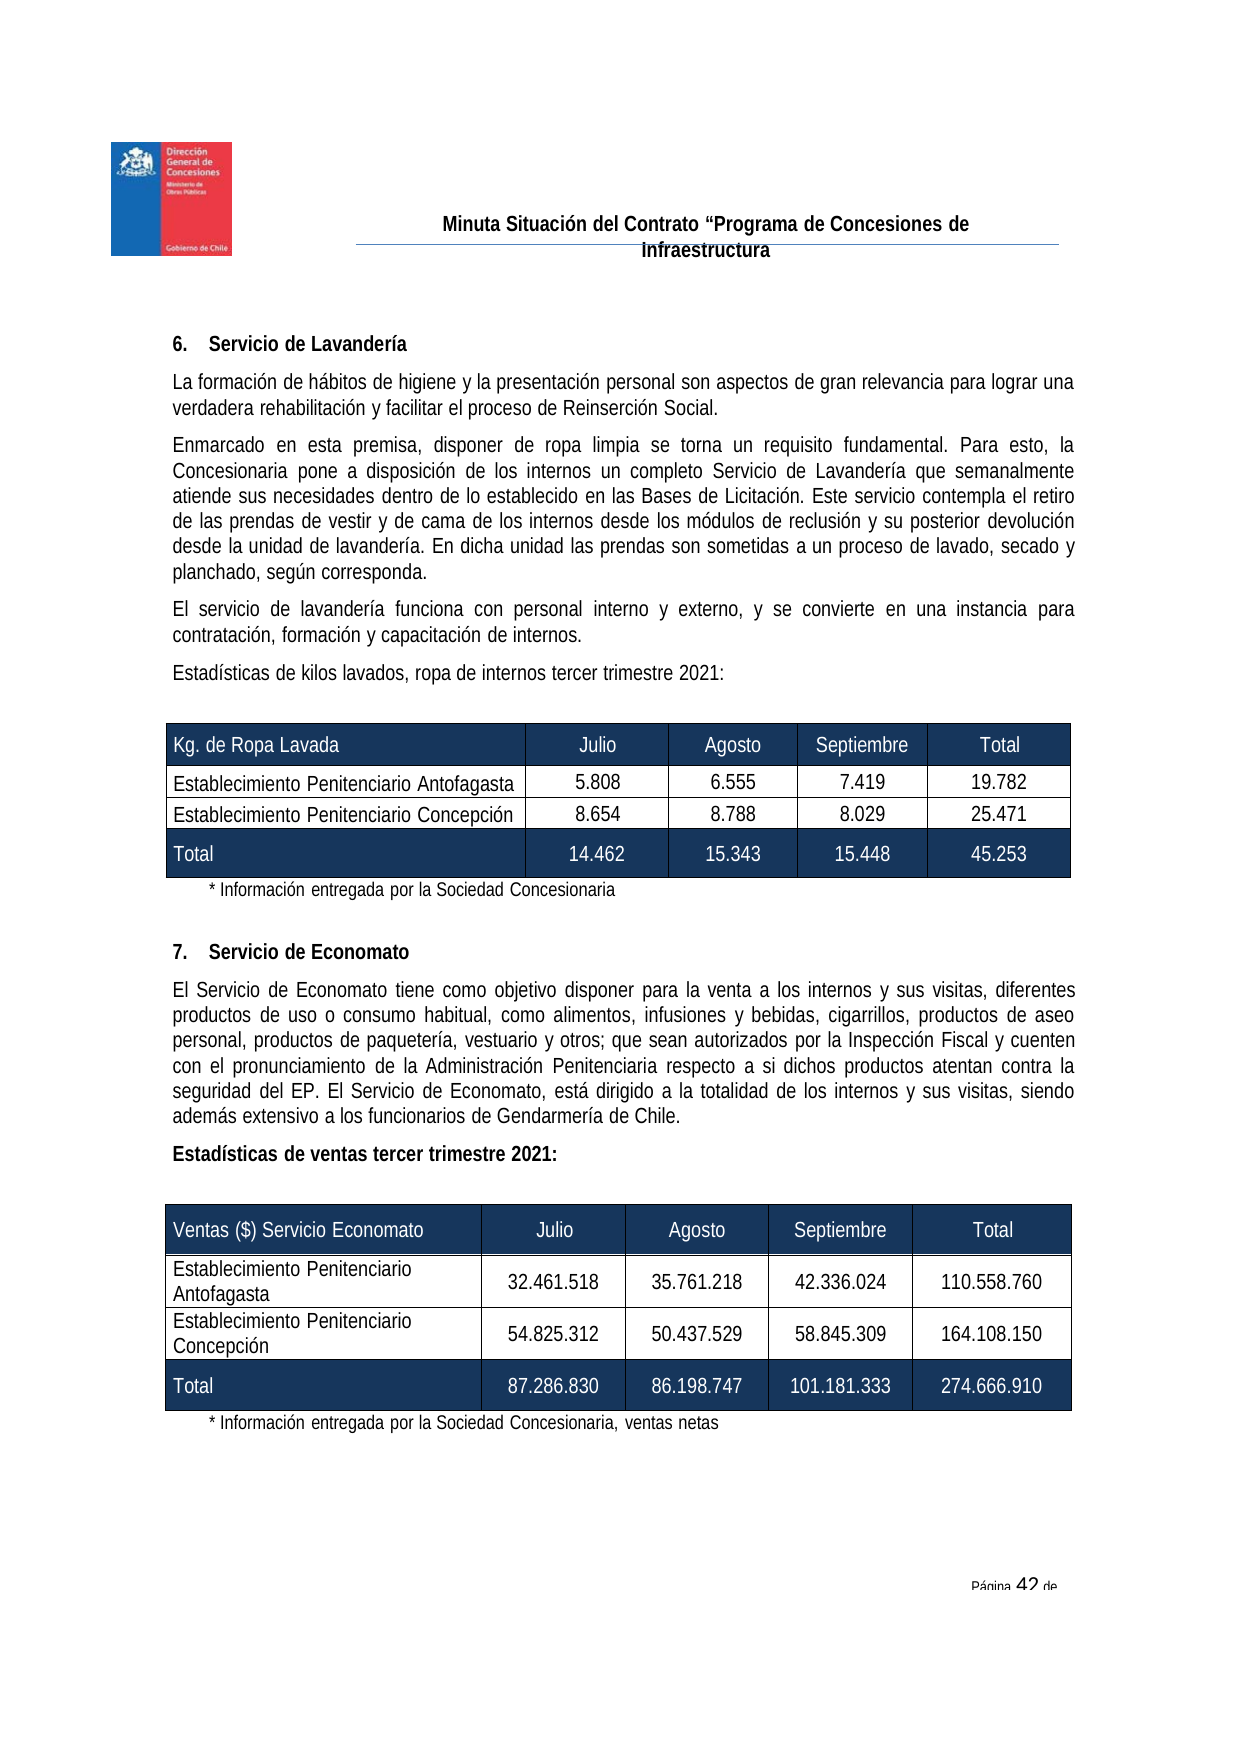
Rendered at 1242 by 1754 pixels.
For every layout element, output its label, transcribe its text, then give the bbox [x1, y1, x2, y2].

text 6. Servicio de Lavandería [172, 331, 415, 356]
text Estadísticas de kilos lavados, ropa de internos tercer trimestre 2021: [172, 659, 734, 684]
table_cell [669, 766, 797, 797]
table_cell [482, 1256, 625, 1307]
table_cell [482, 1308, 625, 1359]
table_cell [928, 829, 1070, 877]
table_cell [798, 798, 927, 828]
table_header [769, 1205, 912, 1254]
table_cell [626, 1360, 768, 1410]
text 7. Servicio de Economato [172, 939, 418, 964]
text Enmarcado en esta premisa, disponer de ropa limpia se torna un requisito fundamental. Para esto, la Concesionaria pone a disposición de los internos un completo Servicio de Lavandería que semanalmente atiende sus necesidades dentro de lo establecido en las Bases de Licitación. Este servicio contempla el retiro de las prendas de vestir y de cama de los internos desde los módulos de reclusión y su posterior devolución desde la unidad de lavandería. En dicha unidad las prendas son sometidas a un proceso de lavado, secado y planchado, según corresponda. [172, 432, 1075, 584]
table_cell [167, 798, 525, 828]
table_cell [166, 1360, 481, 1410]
text * Información entregada por la Sociedad Concesionaria [209, 878, 1087, 901]
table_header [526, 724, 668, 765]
text El Servicio de Economato tiene como objetivo disponer para la venta a los internos y sus visitas, diferentes productos de uso o consumo habitual, como alimentos, infusiones y bebidas, cigarrillos, productos de aseo personal, productos de paquetería, vestuario y otros; que sean autorizados por la Inspección Fiscal y cuenten con el pronunciamiento de la Administración Penitenciaria respecto a si dichos productos atentan contra la seguridad del EP. El Servicio de Economato, está dirigido a la totalidad de los internos y sus visitas, siendo además extensivo a los funcionarios de Gendarmería de Chile. [172, 977, 1075, 1128]
text La formación de hábitos de higiene y la presentación personal son aspectos de gran relevancia para lograr una verdadera rehabilitación y facilitar el proceso de Reinserción Social. [172, 369, 1075, 420]
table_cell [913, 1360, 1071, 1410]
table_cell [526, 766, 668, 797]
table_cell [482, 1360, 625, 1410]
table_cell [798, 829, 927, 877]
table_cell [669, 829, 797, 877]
text * Información entregada por la Sociedad Concesionaria, ventas netas [209, 1411, 1087, 1434]
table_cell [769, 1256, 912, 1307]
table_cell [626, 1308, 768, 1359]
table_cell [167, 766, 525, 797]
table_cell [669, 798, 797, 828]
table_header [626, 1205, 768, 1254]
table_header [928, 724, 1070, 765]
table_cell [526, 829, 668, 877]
text Estadísticas de ventas tercer trimestre 2021: [172, 1140, 567, 1165]
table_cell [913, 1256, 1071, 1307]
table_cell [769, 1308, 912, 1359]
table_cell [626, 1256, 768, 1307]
picture [111, 142, 232, 256]
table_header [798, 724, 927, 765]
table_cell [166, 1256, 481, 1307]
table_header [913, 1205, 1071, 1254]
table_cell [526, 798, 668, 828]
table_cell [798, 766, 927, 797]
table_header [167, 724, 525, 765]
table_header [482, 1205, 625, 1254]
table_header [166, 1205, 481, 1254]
text El servicio de lavandería funciona con personal interno y externo, y se convierte en una instancia para contratación, formación y capacitación de internos. [172, 596, 1075, 647]
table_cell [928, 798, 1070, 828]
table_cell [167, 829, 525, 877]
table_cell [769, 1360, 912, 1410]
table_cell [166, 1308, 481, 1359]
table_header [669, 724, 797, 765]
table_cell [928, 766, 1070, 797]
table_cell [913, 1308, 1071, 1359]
